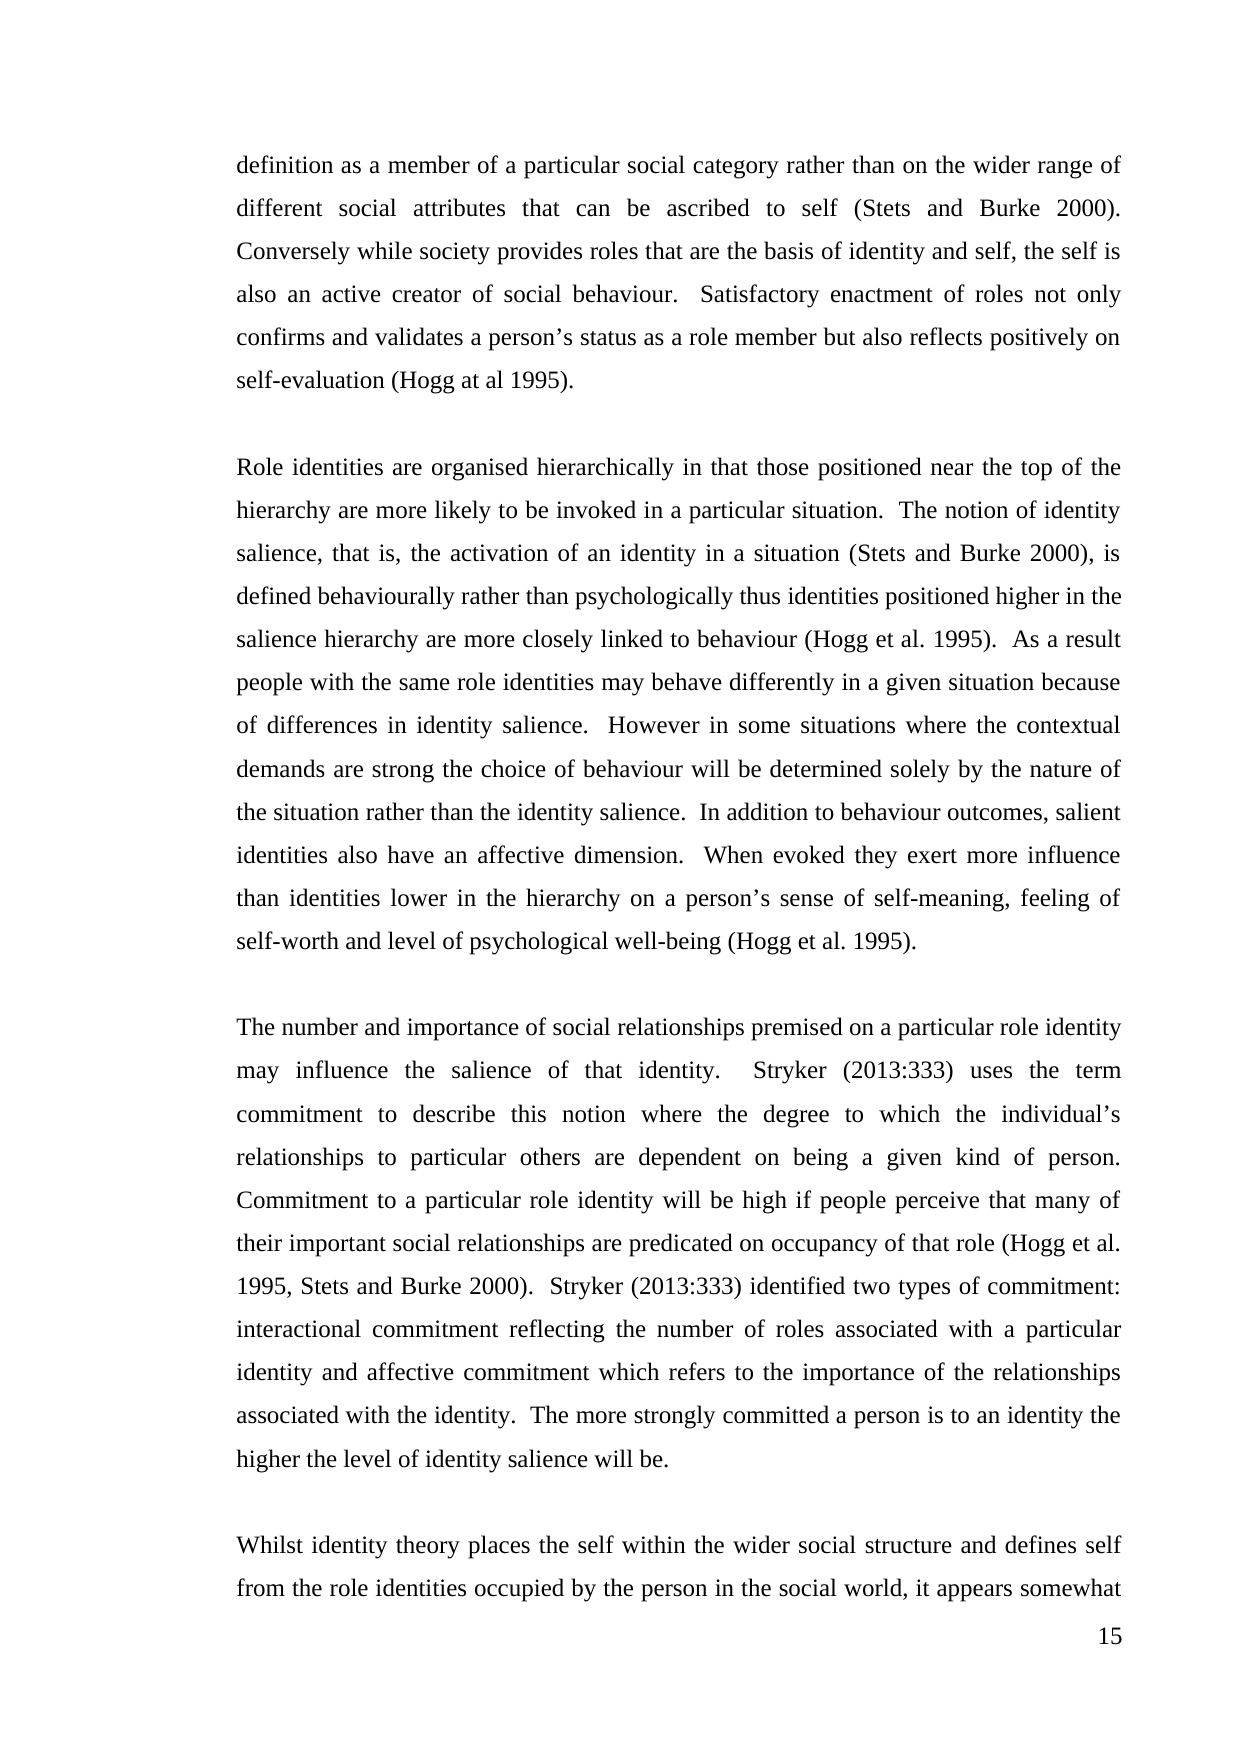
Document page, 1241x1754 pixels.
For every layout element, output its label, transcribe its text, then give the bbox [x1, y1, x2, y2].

text Role identities are organised hierarchically in that those positioned near the top of the hierarchy are more likely to be invoked in a particular situation. The notion of identity salience, that is, the activation of an identity in a situation (Stets and Burke 2000), is defined behaviourally rather than psychologically thus identities positioned higher in the salience hierarchy are more closely linked to behaviour (Hogg et al. 1995). As a result people with the same role identities may behave differently in a given situation because of differences in identity salience. However in some situations where the contextual demands are strong the choice of behaviour will be determined solely by the nature of the situation rather than the identity salience. In addition to behaviour outcomes, salient identities also have an affective dimension. When evoked they exert more influence than identities lower in the hierarchy on a person’s sense of self-meaning, feeling of self-worth and level of psychological well-being (Hogg et al. 1995). [236, 452, 1122, 955]
text The number and importance of social relationships premised on a particular role identity may influence the salience of that identity. Stryker (2013:333) uses the term commitment to describe this notion where the degree to which the individual’s relationships to particular others are dependent on being a given kind of person. Commitment to a particular role identity will be high if people perceive that many of their important social relationships are predicated on occupancy of that role (Hogg et al. 1995, Stets and Burke 2000). Stryker (2013:333) identified two types of commitment: interactional commitment reflecting the number of roles associated with a particular identity and affective commitment which refers to the importance of the relationships associated with the identity. The more strongly committed a person is to an identity the higher the level of identity salience will be. [236, 1012, 1122, 1472]
